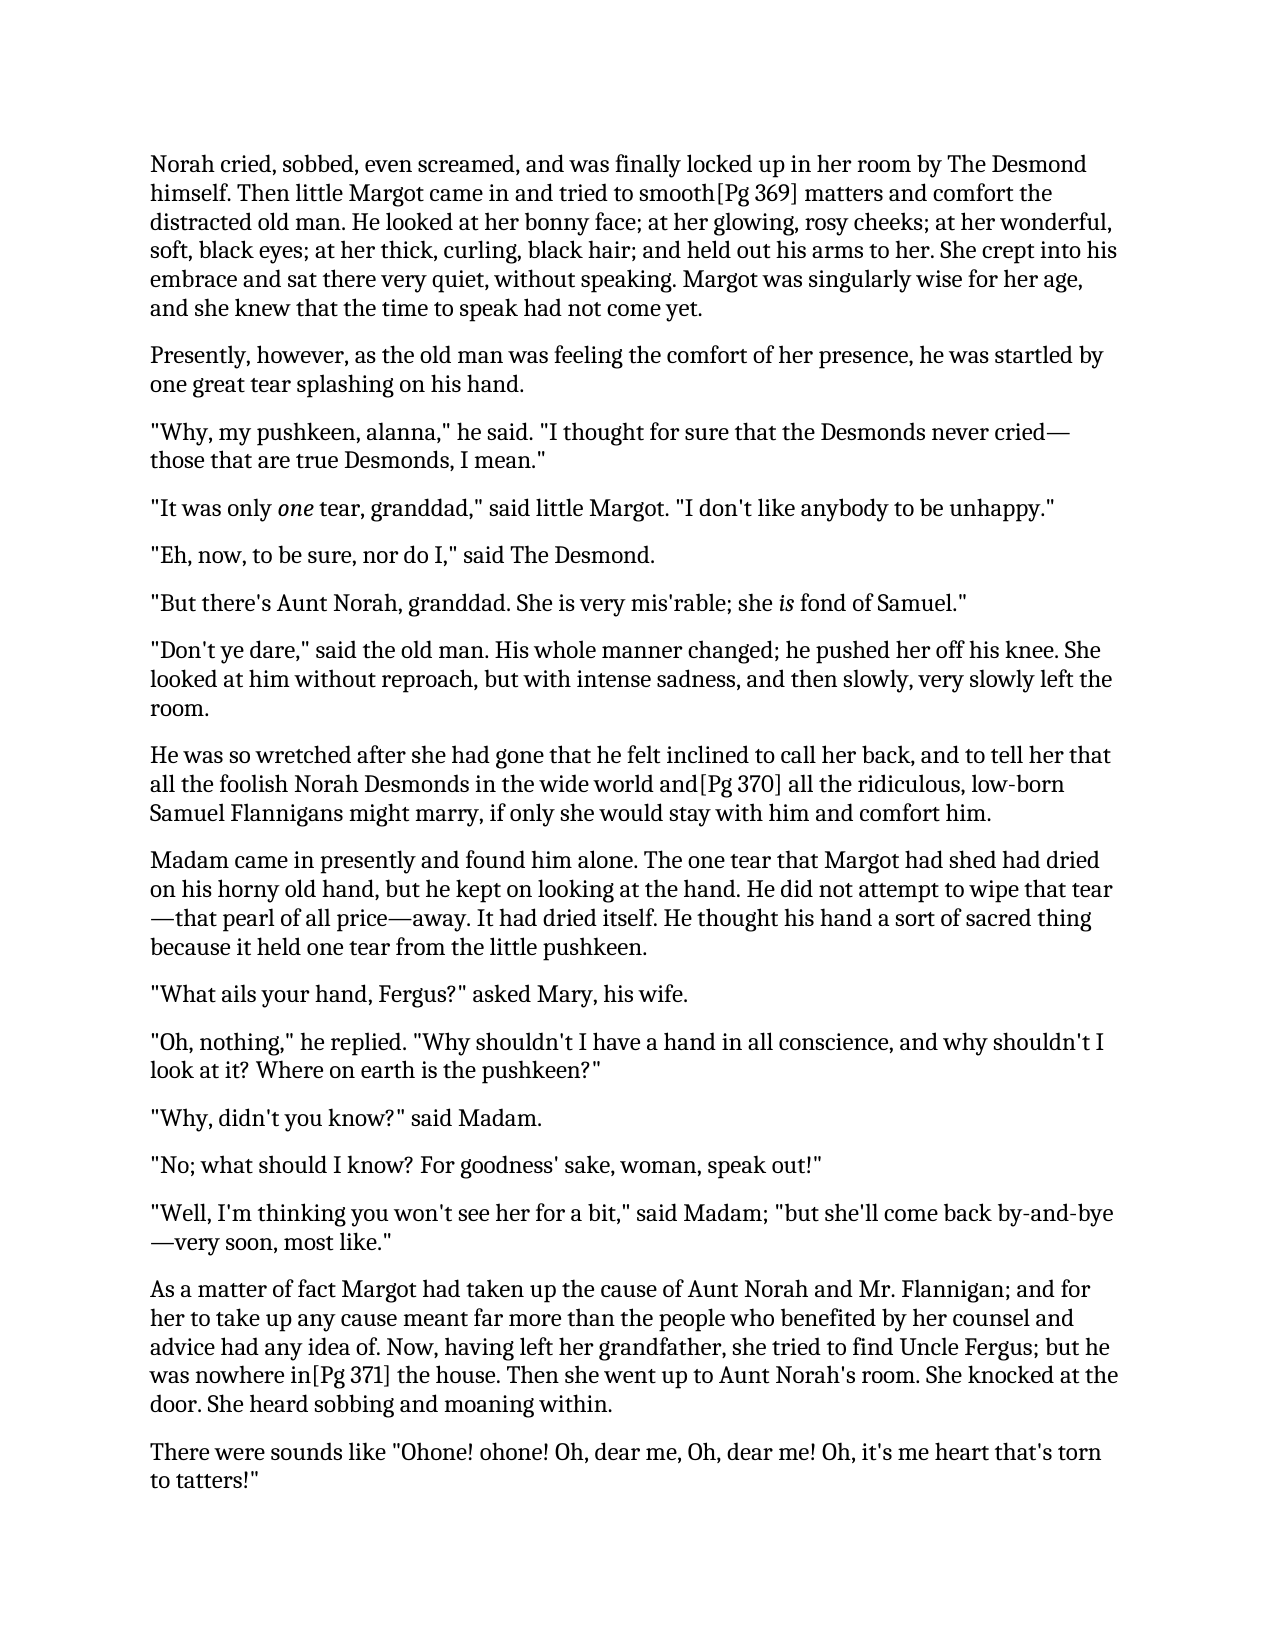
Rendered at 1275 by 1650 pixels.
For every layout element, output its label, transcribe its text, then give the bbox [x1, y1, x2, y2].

text "Don't ye dare," said the old man. His whole manner changed; he pushed her off his knee. She looked at him without reproach, but with intense sadness, and then slowly, very slowly left the room. [150, 636, 1125, 722]
text He was so wretched after she had gone that he felt inclined to call her back, and to tell her that all the foolish Norah Desmonds in the wide world and[Pg 370] all the ridiculous, low-born Samuel Flannigans might marry, if only she would stay with him and comfort him. [150, 741, 1125, 827]
text "Oh, nothing," he replied. "Why shouldn't I have a hand in all conscience, and why shouldn't I look at it? Where on earth is the pushkeen?" [150, 1027, 1125, 1085]
text "Why, my pushkeen, alanna," he said. "I thought for sure that the Desmonds never cried—those that are true Desmonds, I mean." [150, 417, 1125, 475]
text "No; what should I know? For goodness' sake, woman, speak out!" [150, 1151, 1125, 1180]
text "What ails your hand, Fergus?" asked Mary, his wife. [150, 980, 1125, 1009]
text Presently, however, as the old man was feeling the comfort of her presence, he was startled by one great tear splashing on his hand. [150, 341, 1125, 399]
text "Why, didn't you know?" said Madam. [150, 1104, 1125, 1132]
text "Eh, now, to be sure, nor do I," said The Desmond. [150, 541, 1125, 570]
text Madam came in presently and found him alone. The one tear that Margot had shed had dried on his horny old hand, but he kept on looking at the hand. He did not attempt to wipe that tear—that pearl of all price—away. It had dried itself. He thought his hand a sort of sacred thing because it held one tear from the little pushkeen. [150, 846, 1125, 961]
text "It was only one tear, granddad," said little Margot. "I don't like anybody to be unhappy." [150, 494, 1125, 522]
text Norah cried, sobbed, even screamed, and was finally locked up in her room by The Desmond himself. Then little Margot came in and tried to smooth[Pg 369] matters and comfort the distracted old man. He looked at her bonny face; at her glowing, rosy cheeks; at her wonderful, soft, black eyes; at her thick, curling, black hair; and held out his arms to her. She crept into his embrace and sat there very quiet, without speaking. Margot was singularly wise for her age, and she knew that the time to speak had not come yet. [150, 150, 1125, 322]
text As a matter of fact Margot had taken up the cause of Aunt Norah and Mr. Flannigan; and for her to take up any cause meant far more than the people who benefited by her counsel and advice had any idea of. Now, having left her grandfather, she tried to find Uncle Fergus; but he was nowhere in[Pg 371] the house. Then she went up to Aunt Norah's room. She knocked at the door. She heard sobbing and moaning within. [150, 1275, 1125, 1419]
text "Well, I'm thinking you won't see her for a bit," said Madam; "but she'll come back by-and-bye—very soon, most like." [150, 1199, 1125, 1256]
text "But there's Aunt Norah, granddad. She is very mis'rable; she is fond of Samuel." [150, 589, 1125, 617]
text There were sounds like "Ohone! ohone! Oh, dear me, Oh, dear me! Oh, it's me heart that's torn to tatters!" [150, 1437, 1125, 1495]
